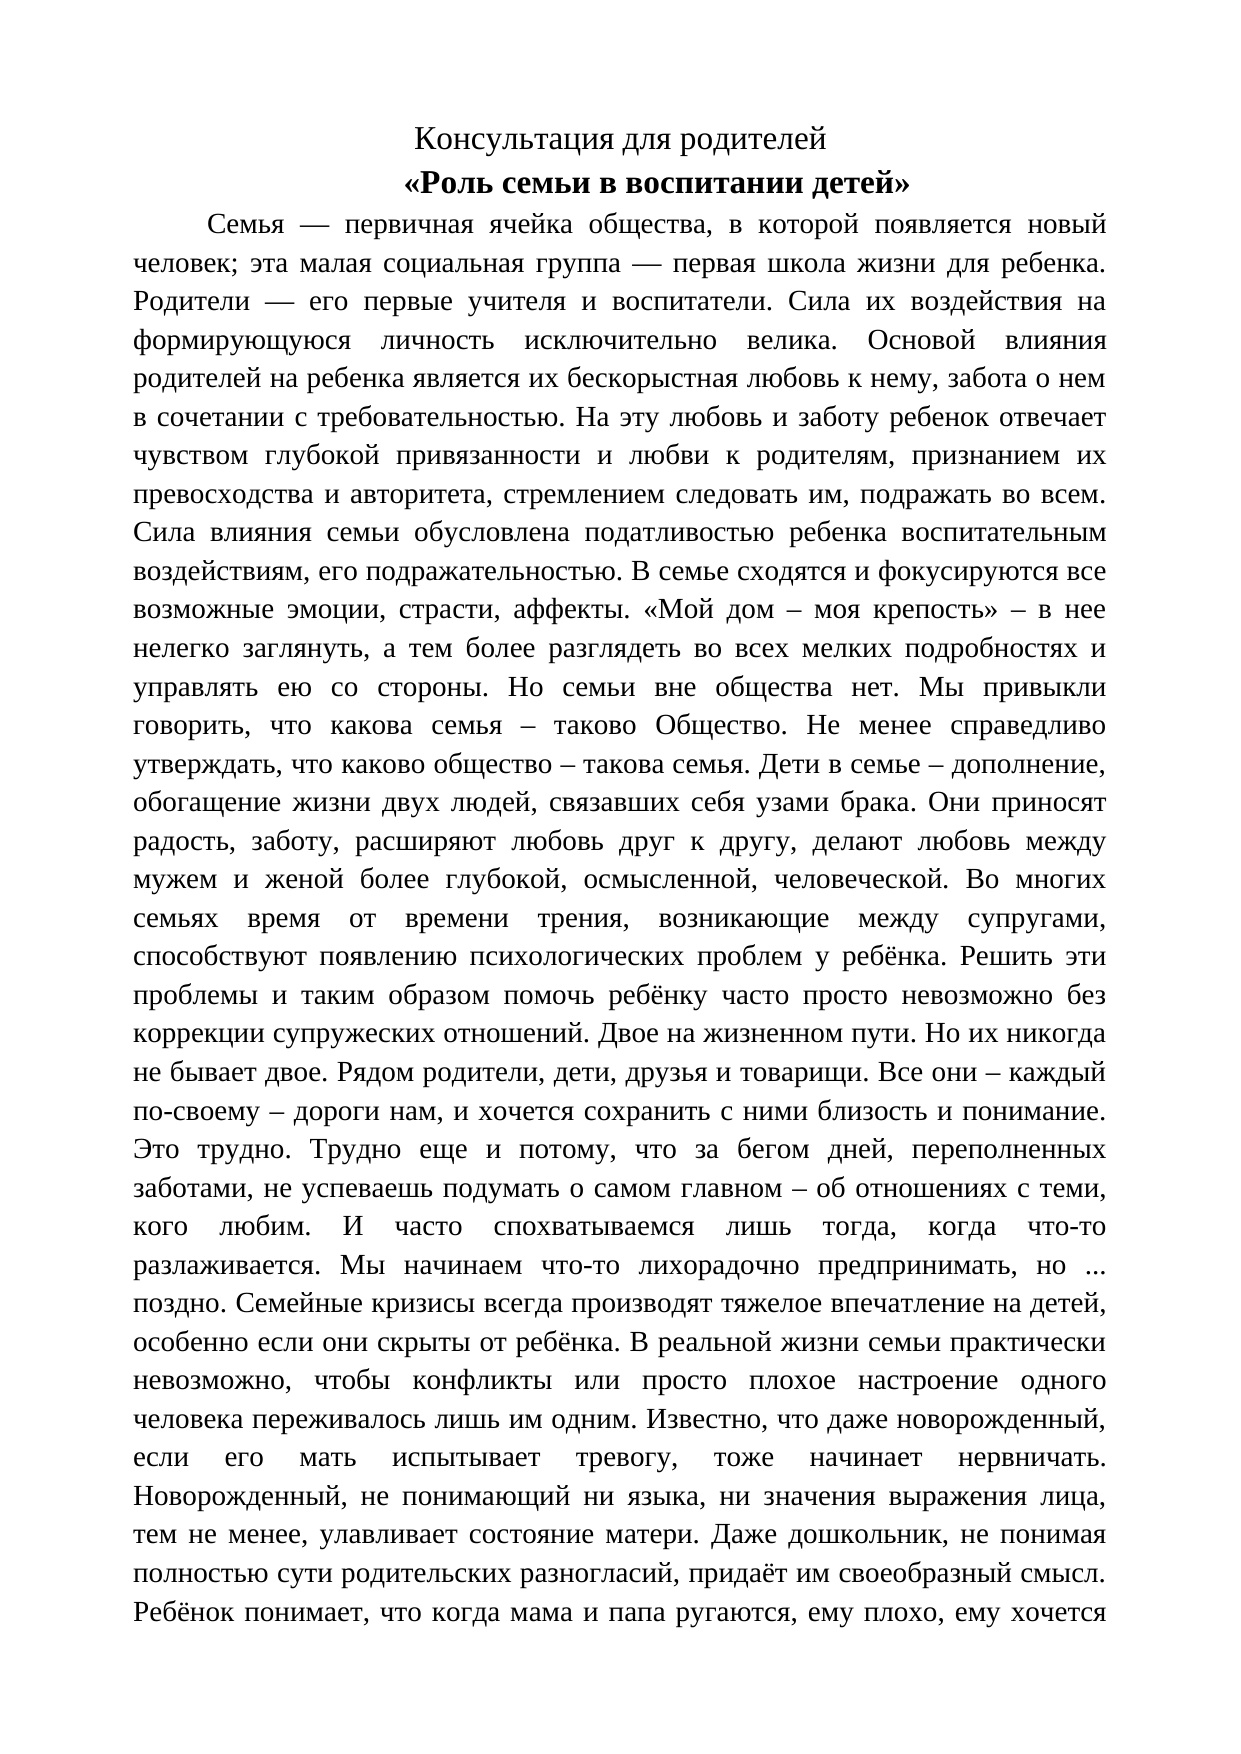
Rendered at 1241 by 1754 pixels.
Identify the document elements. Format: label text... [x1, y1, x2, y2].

text Консультация для родителей [133, 118, 1107, 156]
text «Роль семьи в воспитании детей» [133, 162, 1107, 201]
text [133, 206, 1107, 1627]
